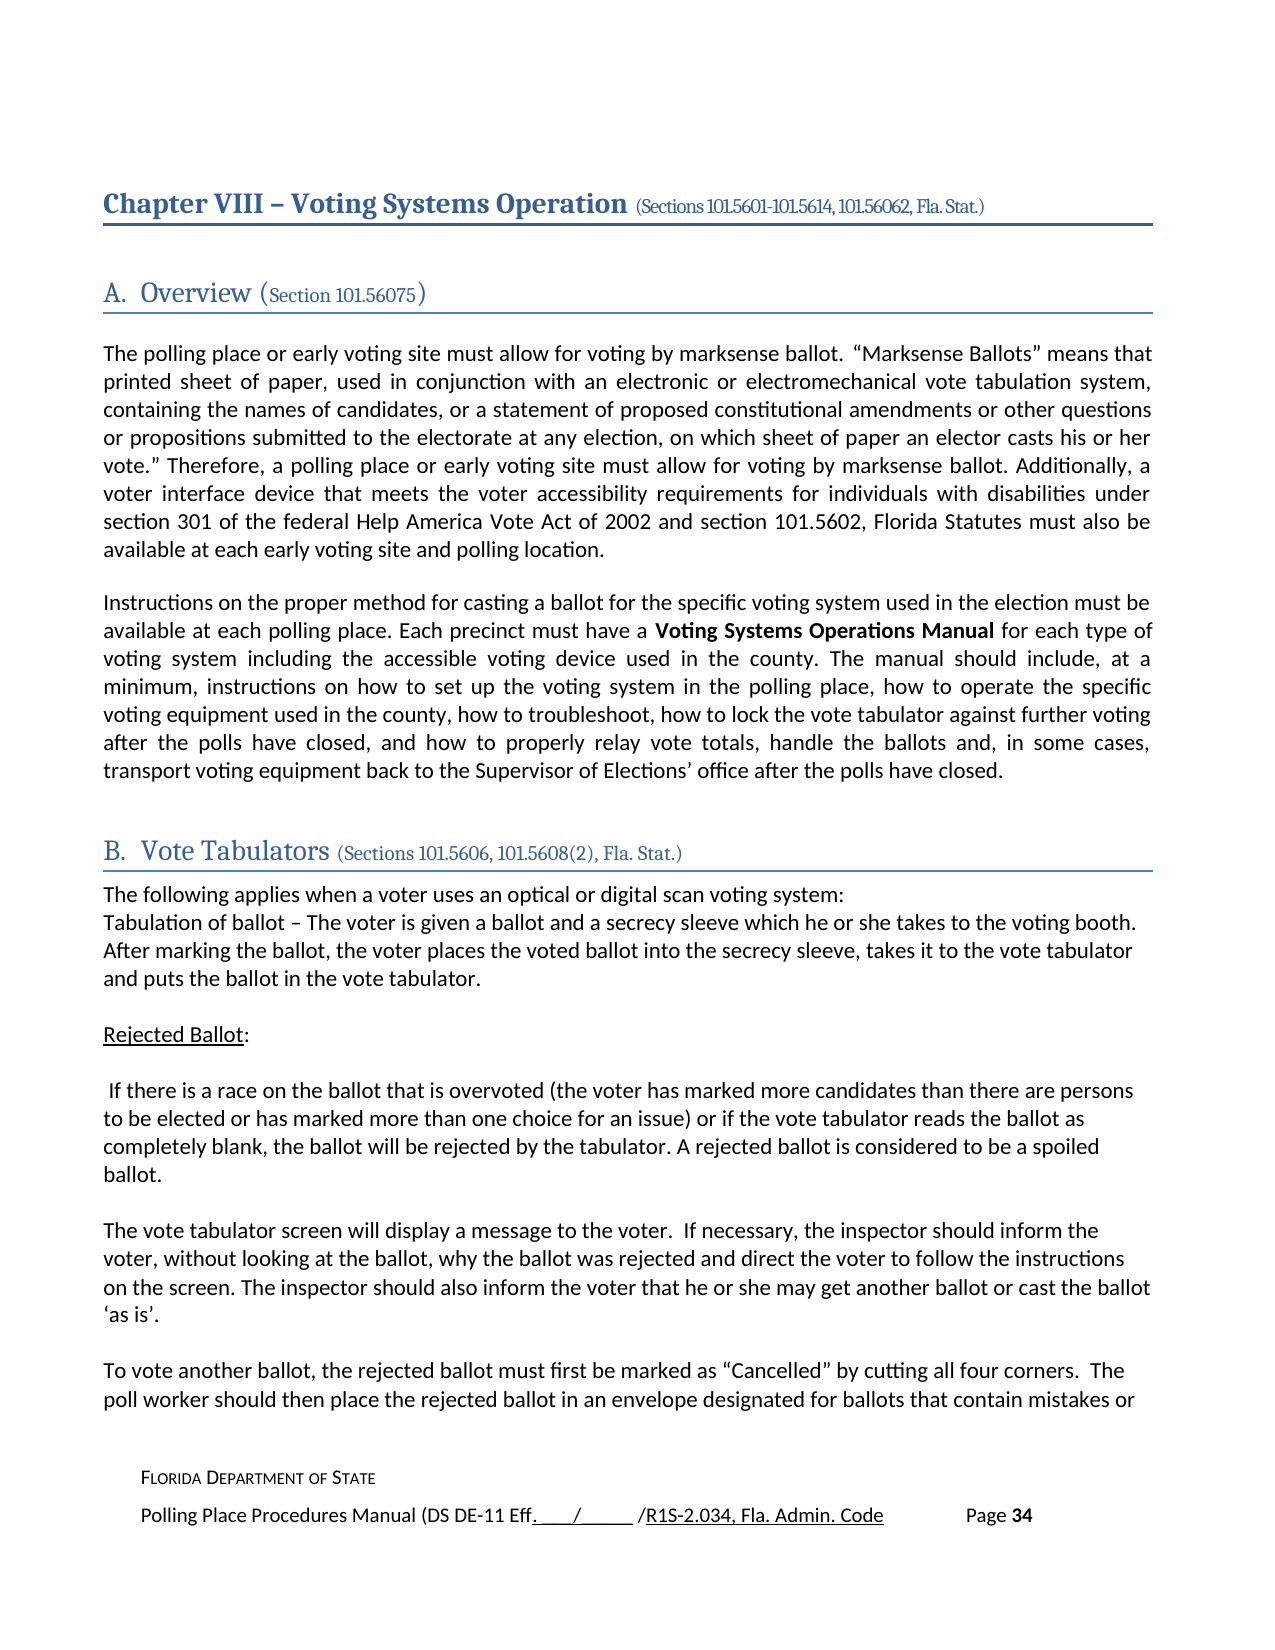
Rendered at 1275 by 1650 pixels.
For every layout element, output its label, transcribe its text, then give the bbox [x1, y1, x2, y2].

text Rejected Ballot: [103, 1020, 1153, 1048]
text The following applies when a voter uses an optical or digital scan voting system: [103, 880, 1153, 908]
subtitle Overview (Section 101.56075) [103, 276, 1153, 312]
subtitle B. Vote Tabulators (Sections 101.5606, 101.5608(2), Fla. Stat.) [103, 834, 1153, 870]
text Tabulation of ballot – The voter is given a ballot and a secrecy sleeve which he or she takes to the voting booth. After marking the ballot, the voter places the voted ballot into the secrecy sleeve, takes it to the vote tabulator and puts the ballot in the vote tabulator. [103, 908, 1153, 992]
text The polling place or early voting site must allow for voting by marksense ballot. “Marksense Ballots” means that printed sheet of paper, used in conjunction with an electronic or electromechanical vote tabulation system, containing the names of candidates, or a statement of proposed constitutional amendments or other questions or propositions submitted to the electorate at any election, on which sheet of paper an elector casts his or her vote.” Therefore, a polling place or early voting site must allow for voting by marksense ballot. Additionally, a voter interface device that meets the voter accessibility requirements for individuals with disabilities under section 301 of the federal Help America Vote Act of 2002 and section 101.5602, Florida Statutes must also be available at each early voting site and polling location. [103, 339, 1153, 563]
text If there is a race on the ballot that is overvoted (the voter has marked more candidates than there are persons to be elected or has marked more than one choice for an issue) or if the vote tabulator reads the ballot as completely blank, the ballot will be rejected by the tabulator. A rejected ballot is considered to be a spoiled ballot. [103, 1076, 1153, 1188]
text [103, 1357, 1153, 1413]
subtitle Chapter VIII – Voting Systems Operation (Sections 101.5601-101.5614, 101.56062, Fla. Stat.) [103, 187, 1153, 223]
text Instructions on the proper method for casting a ballot for the specific voting system used in the election must be available at each polling place. Each precinct must have a Voting Systems Operations Manual for each type of voting system including the accessible voting device used in the county. The manual should include, at a minimum, instructions on how to set up the voting system in the polling place, how to operate the specific voting equipment used in the county, how to troubleshoot, how to lock the vote tabulator against further voting after the polls have closed, and how to properly relay vote totals, handle the ballots and, in some cases, transport voting equipment back to the Supervisor of Elections’ office after the polls have closed. [103, 588, 1153, 784]
text The vote tabulator screen will display a message to the voter. If necessary, the inspector should inform the voter, without looking at the ballot, why the ballot was rejected and direct the voter to follow the instructions on the screen. The inspector should also inform the voter that he or she may get another ballot or cast the ballot ‘as is’. [103, 1217, 1153, 1329]
